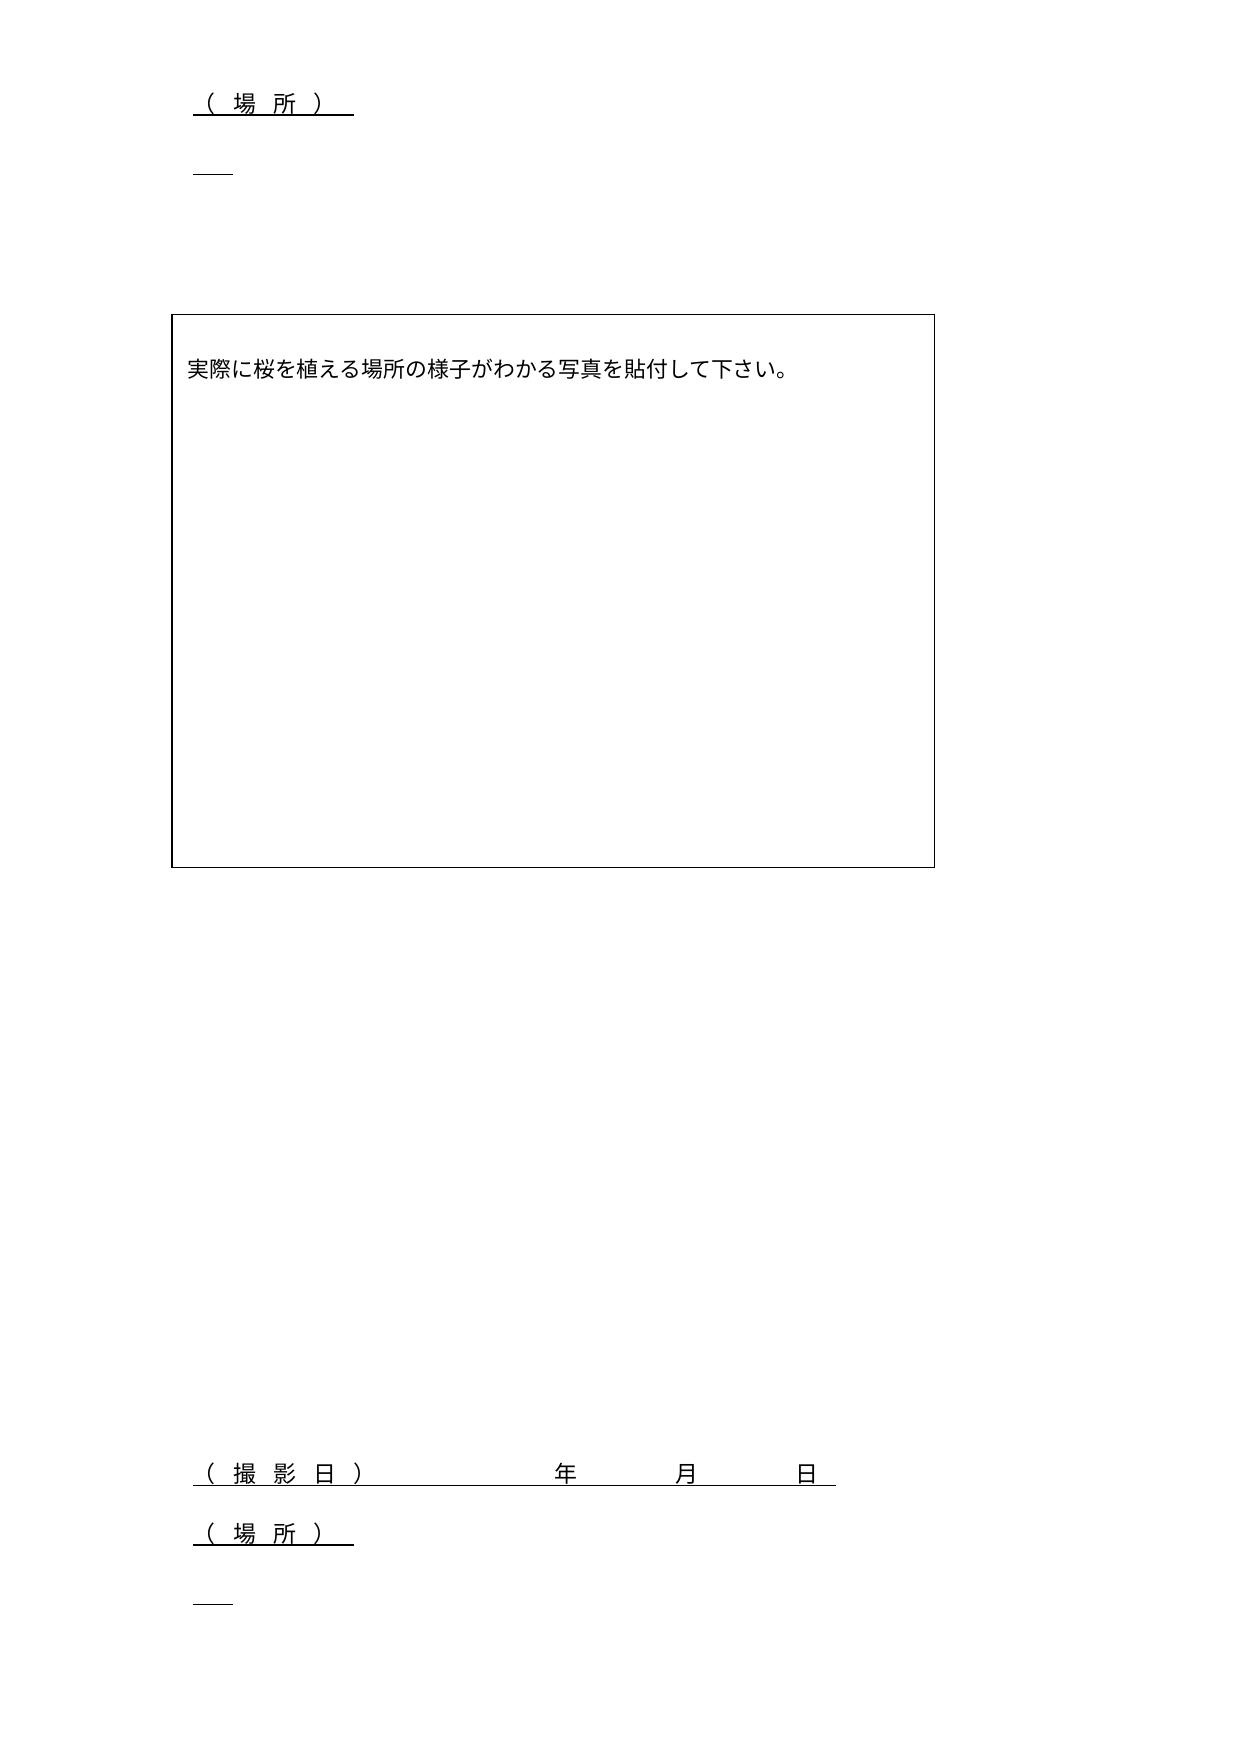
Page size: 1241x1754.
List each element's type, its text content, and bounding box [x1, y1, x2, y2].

text （撮影日） 年 月 日 [180, 1443, 1060, 1503]
text （場所） [180, 1503, 1060, 1562]
text （場所） [92, 73, 1178, 132]
